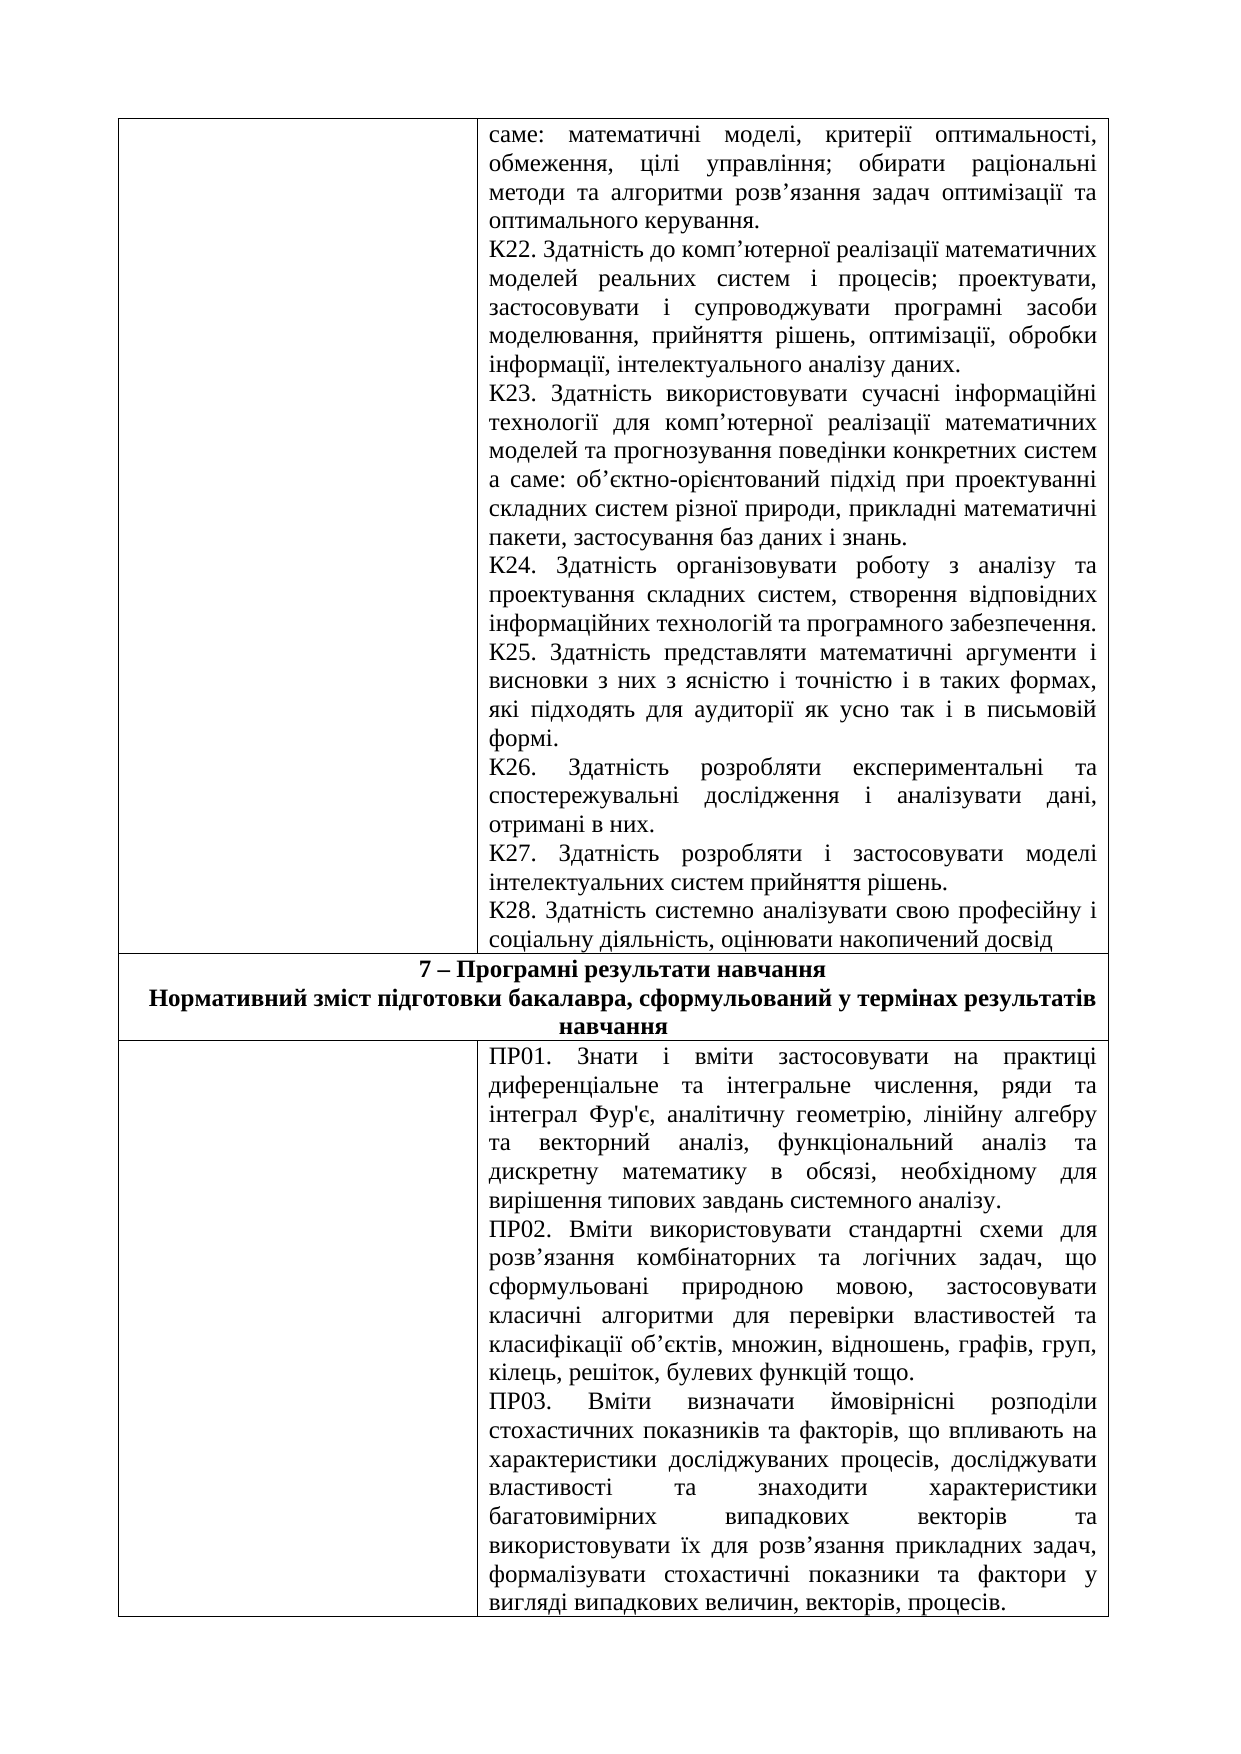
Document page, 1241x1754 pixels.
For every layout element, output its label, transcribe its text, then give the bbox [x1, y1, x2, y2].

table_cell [119, 119, 477, 953]
table_cell [119, 1041, 477, 1616]
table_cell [478, 1041, 1108, 1616]
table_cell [478, 119, 1108, 953]
table_cell 7 – Програмні результати навчання Нормативний зміст підготовки бакалавра, сформульований у термінах результатів навчання [119, 954, 1108, 1040]
